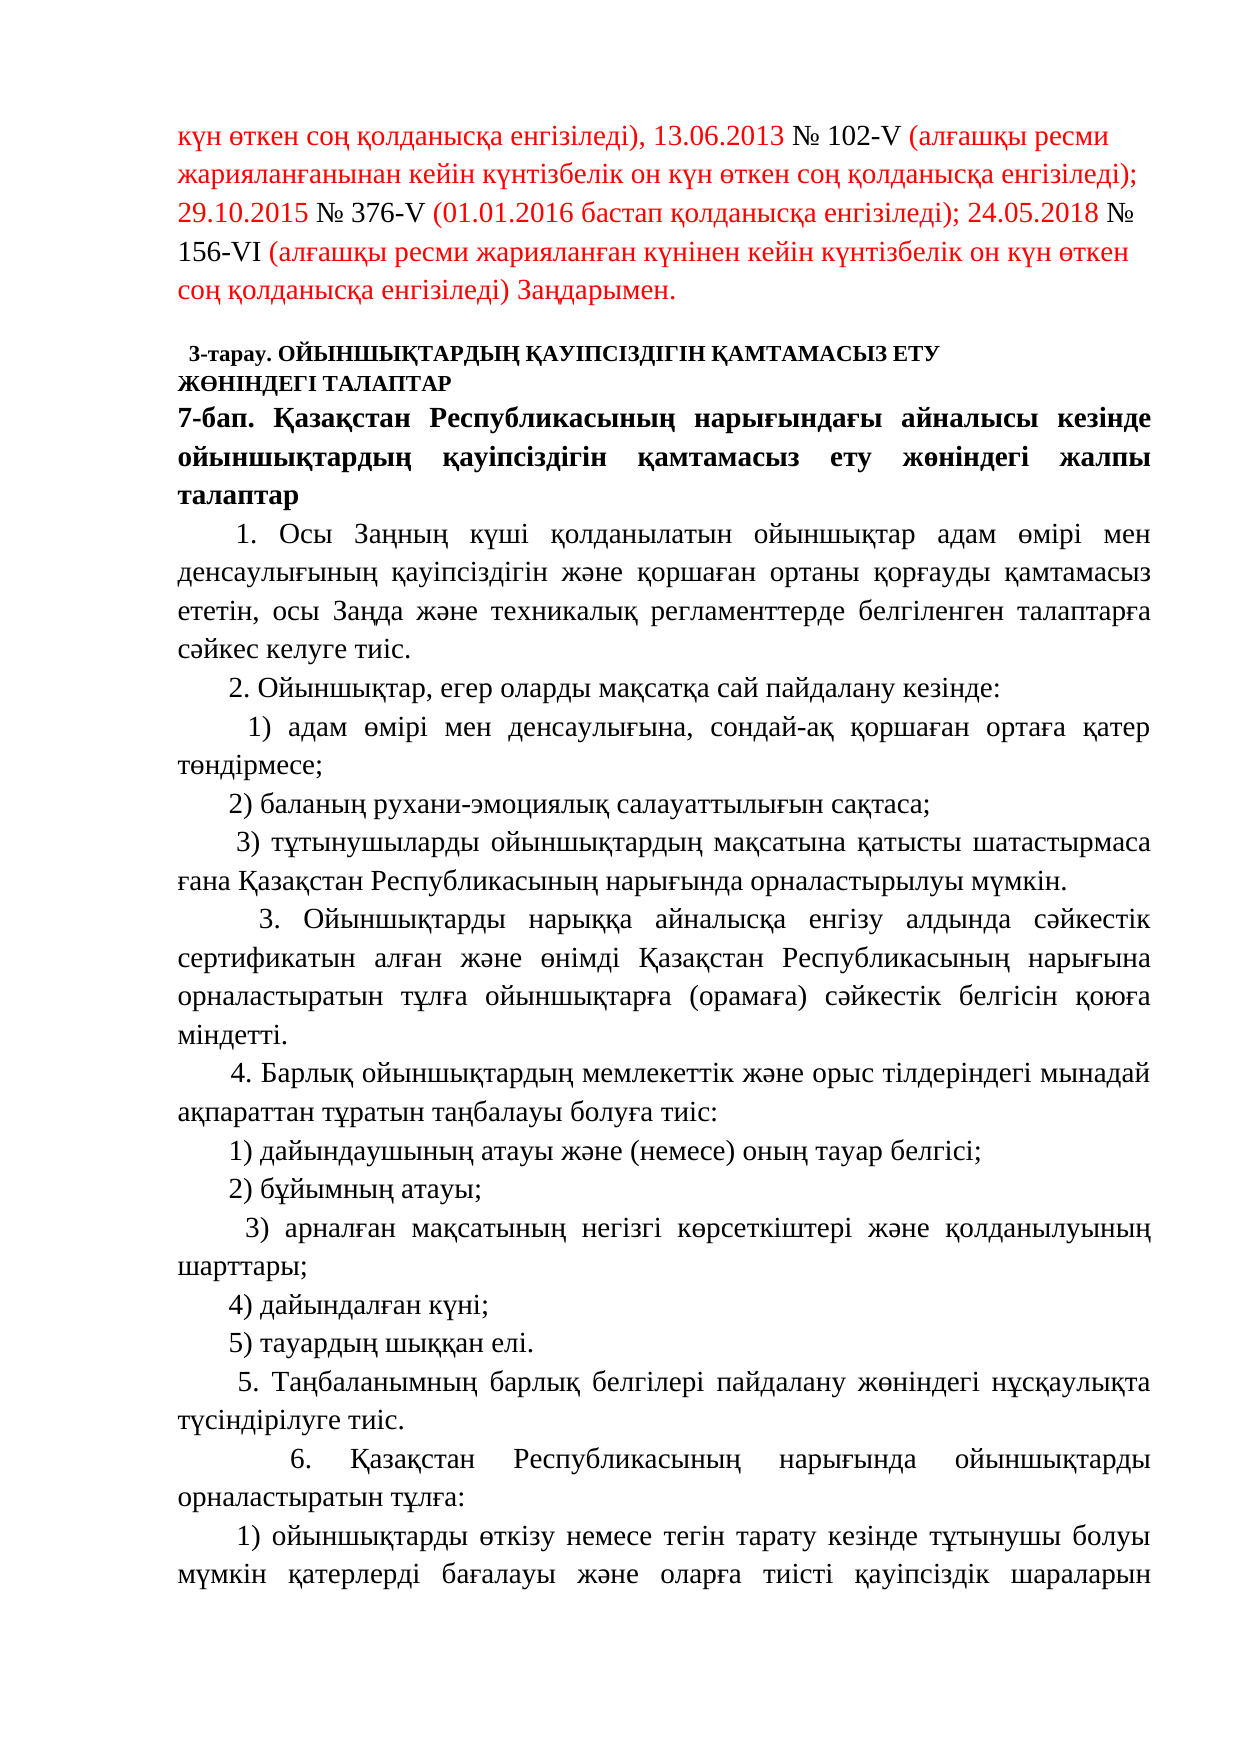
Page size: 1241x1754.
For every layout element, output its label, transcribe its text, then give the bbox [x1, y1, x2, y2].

text 3-тарау. ОЙЫНШЫҚТАРДЫҢ ҚАУІПСІЗДІГІН ҚАМТАМАСЫЗ ЕТУ ЖӨНІНДЕГІ ТАЛАПТАР [177, 340, 1152, 396]
text 2) бұйымның атауы; [177, 1171, 1152, 1205]
text 7-бап. Қазақстан Республикасының нарығындағы айналысы кезінде ойыншықтардың қауіпсіздігін қамтамасыз ету жөніндегі жалпы талаптар [177, 400, 1152, 511]
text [177, 1518, 1152, 1590]
text 3. Ойыншықтарды нарыққа айналысқа енгізу алдында сәйкестік сертификатын алған және өнімді Қазақстан Республикасының нарығына орналастыратын тұлға ойыншықтарға (орамаға) сәйкестік белгісін қоюға міндетті. [177, 901, 1152, 1051]
text 6. Қазақстан Республикасының нарығында ойыншықтарды орналастыратын тұлға: [177, 1441, 1152, 1513]
text 4. Барлық ойыншықтардың мемлекеттік және орыс тілдеріндегі мынадай ақпараттан тұратын таңбалауы болуға тиіс: [177, 1056, 1152, 1128]
text 2. Ойыншықтар, егер оларды мақсатқа сай пайдалану кезінде: [177, 670, 1152, 704]
text 3) тұтынушыларды ойыншықтардың мақсатына қатысты шатастырмаса ғана Қазақстан Республикасының нарығында орналастырылуы мүмкін. [177, 824, 1152, 896]
text 4) дайындалған күні; [177, 1287, 1152, 1320]
text 1) адам өмірі мен денсаулығына, сондай-ақ қоршаған ортаға қатер төндірмесе; [177, 709, 1152, 781]
text 5) тауардың шыққан елі. [177, 1325, 1152, 1359]
text 1) дайындаушының атауы және (немесе) оның тауар белгісі; [177, 1133, 1152, 1166]
text 5. Таңбаланымның барлық белгілері пайдалану жөніндегі нұсқаулықта түсіндірілуге тиіс. [177, 1364, 1152, 1436]
text 3) арналған мақсатының негізгі көрсеткіштері және қолданылуының шарттары; [177, 1210, 1152, 1282]
text 1. Осы Заңның күші қолданылатын ойыншықтар адам өмірі мен денсаулығының қауіпсіздігін және қоршаған ортаны қорғауды қамтамасыз ететін, осы Заңда және техникалық регламенттерде белгіленген талаптарға сәйкес келуге тиіс. [177, 516, 1152, 665]
text 2) баланың рухани-эмоциялық салауаттылығын сақтаса; [177, 786, 1152, 819]
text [177, 118, 1152, 336]
